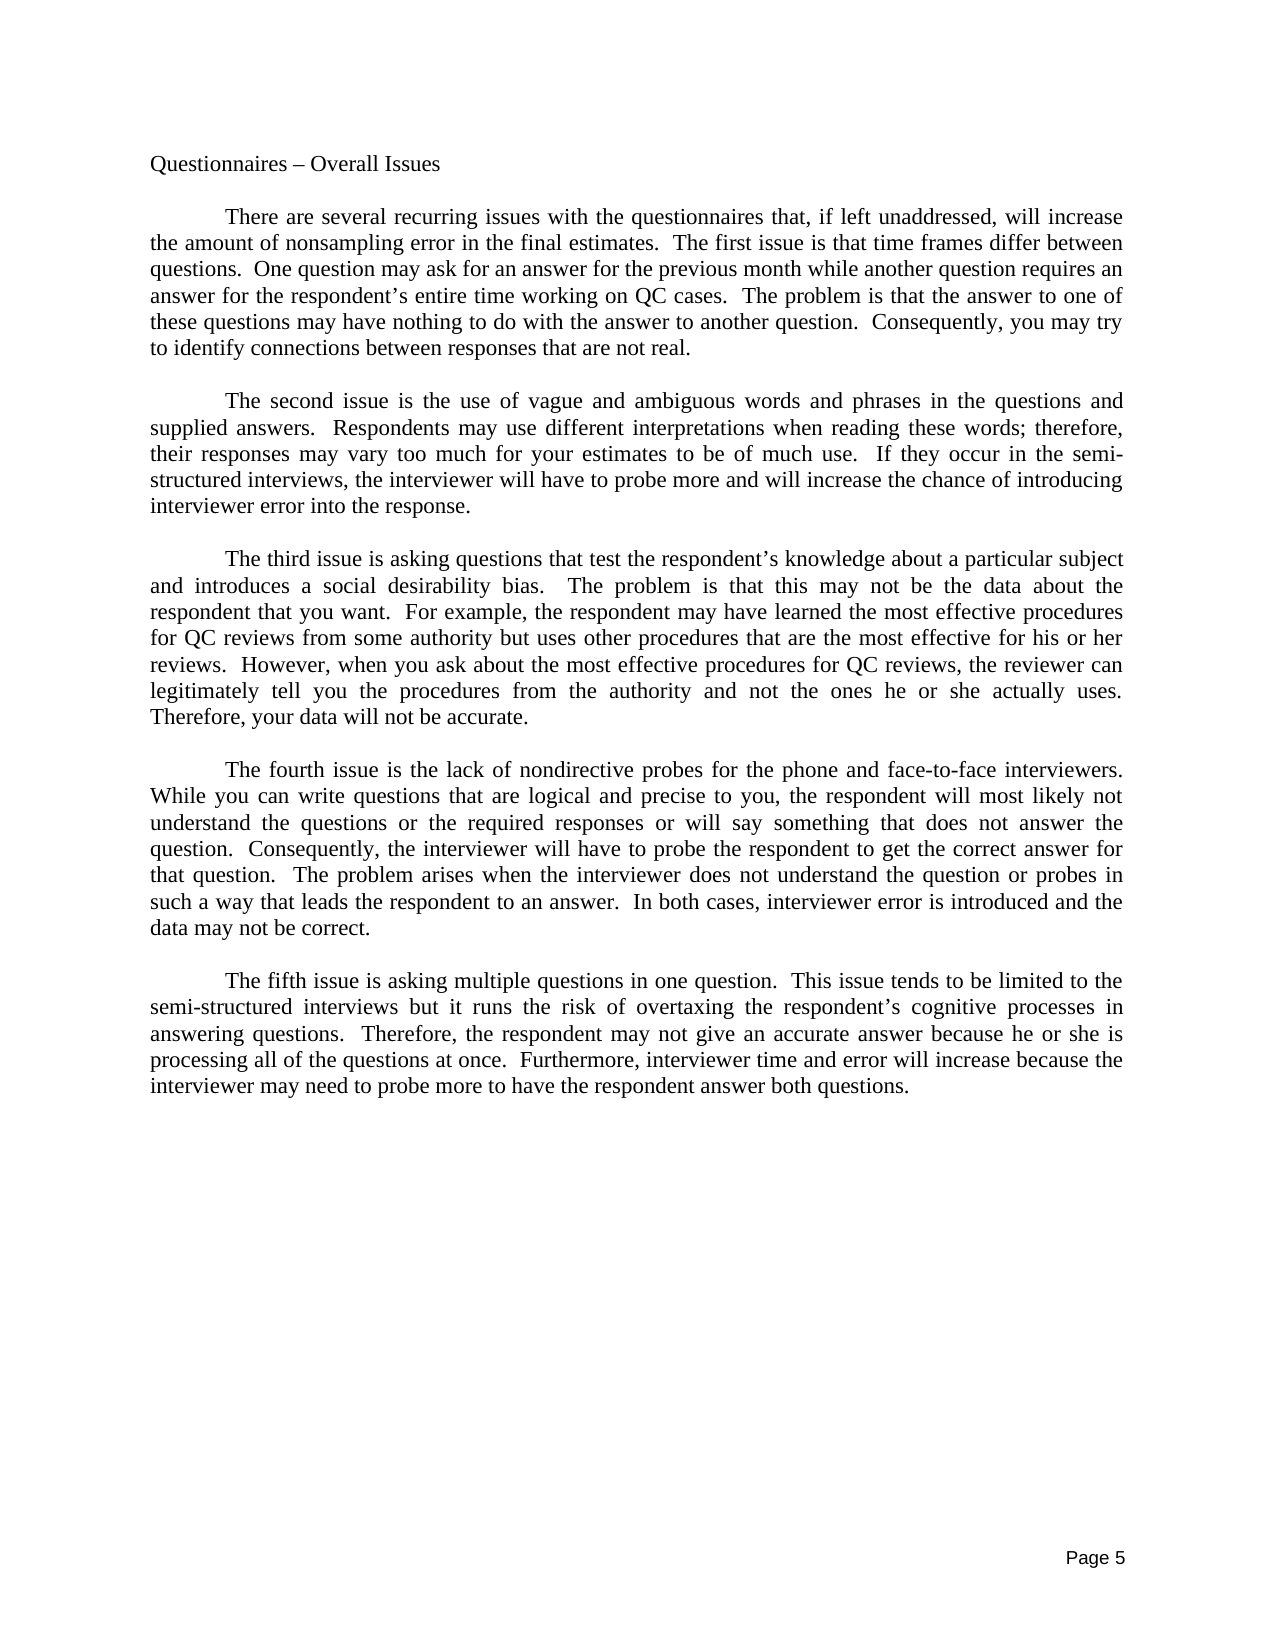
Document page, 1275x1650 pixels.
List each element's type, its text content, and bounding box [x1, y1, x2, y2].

text The second issue is the use of vague and ambiguous words and phrases in the questions and supplied answers. Respondents may use different interpretations when reading these words; therefore, their responses may vary too much for your estimates to be of much use. If they occur in the semi-structured interviews, the interviewer will have to probe more and will increase the chance of introducing interviewer error into the response. [150, 387, 1125, 519]
text The third issue is asking questions that test the respondent’s knowledge about a particular subject and introduces a social desirability bias. The problem is that this may not be the data about the respondent that you want. For example, the respondent may have learned the most effective procedures for QC reviews from some authority but uses other procedures that are the most effective for his or her reviews. However, when you ask about the most effective procedures for QC reviews, the reviewer can legitimately tell you the procedures from the authority and not the ones he or she actually uses. Therefore, your data will not be accurate. [150, 545, 1125, 730]
text There are several recurring issues with the questionnaires that, if left unaddressed, will increase the amount of nonsampling error in the final estimates. The first issue is that time frames differ between questions. One question may ask for an answer for the previous month while another question requires an answer for the respondent’s entire time working on QC cases. The problem is that the answer to one of these questions may have nothing to do with the answer to another question. Consequently, you may try to identify connections between responses that are not real. [150, 203, 1125, 361]
text Questionnaires – Overall Issues [150, 150, 1125, 176]
text The fourth issue is the lack of nondirective probes for the phone and face-to-face interviewers. While you can write questions that are logical and precise to you, the respondent will most likely not understand the questions or the required responses or will say something that does not answer the question. Consequently, the interviewer will have to probe the respondent to get the correct answer for that question. The problem arises when the interviewer does not understand the question or probes in such a way that leads the respondent to an answer. In both cases, interviewer error is introduced and the data may not be correct. [150, 756, 1125, 941]
text The fifth issue is asking multiple questions in one question. This issue tends to be limited to the semi-structured interviews but it runs the risk of overtaxing the respondent’s cognitive processes in answering questions. Therefore, the respondent may not give an accurate answer because he or she is processing all of the questions at once. Furthermore, interviewer time and error will increase because the interviewer may need to probe more to have the respondent answer both questions. [150, 967, 1125, 1099]
